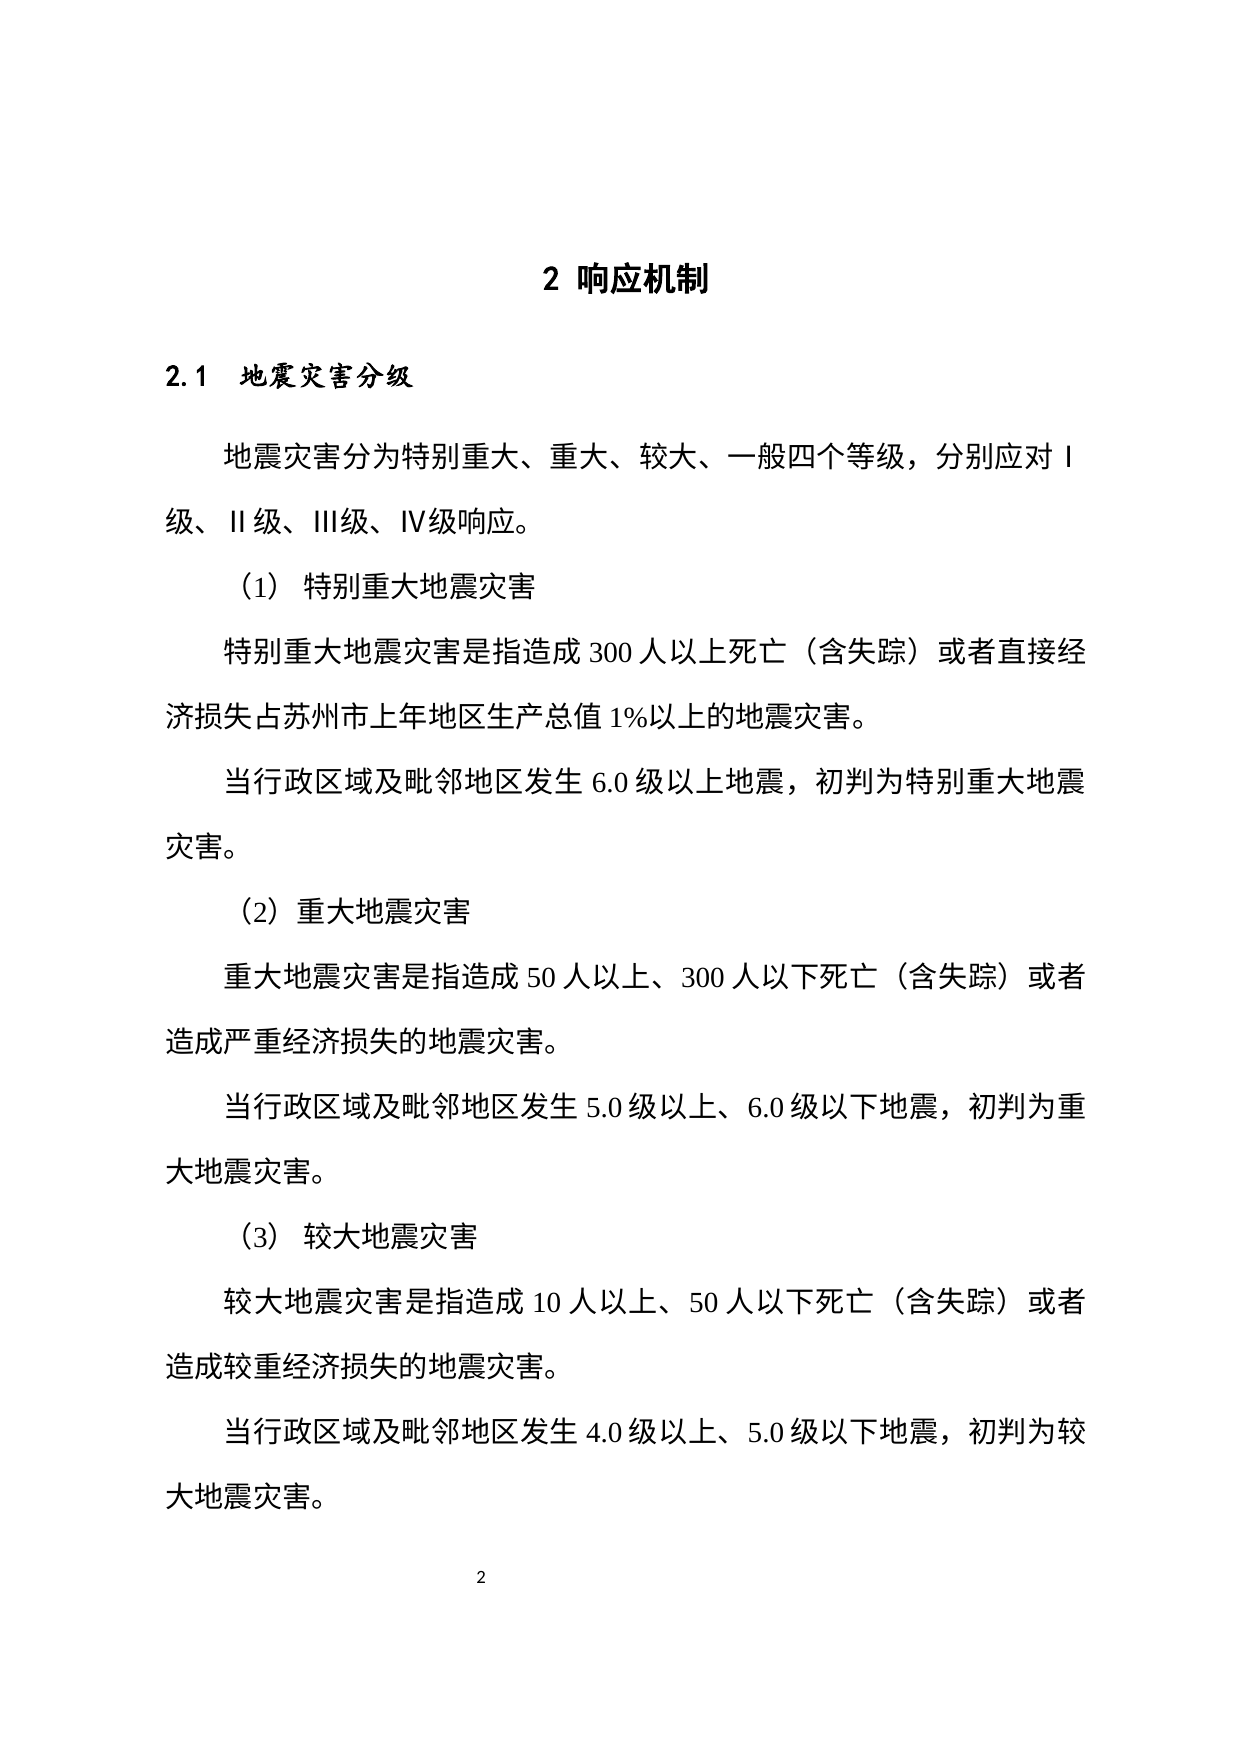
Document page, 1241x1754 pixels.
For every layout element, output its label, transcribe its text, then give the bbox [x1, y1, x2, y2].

text 重大地震灾害是指造成50人以上、300人以下死亡（含失踪）或者造成严重经济损失的地震灾害。 [165, 942, 1087, 1072]
text 2.1 地震灾害分级 [165, 341, 1087, 406]
text （2）重大地震灾害 [165, 877, 1087, 942]
text （3） 较大地震灾害 [165, 1202, 1087, 1267]
text 特别重大地震灾害是指造成300人以上死亡（含失踪）或者直接经济损失占苏州市上年地区生产总值1%以上的地震灾害。 [165, 617, 1087, 747]
text 地震灾害分为特别重大、重大、较大、一般四个等级，分别应对Ⅰ级、Ⅱ级、Ⅲ级、Ⅳ级响应。 [165, 422, 1087, 552]
text 当行政区域及毗邻地区发生6.0级以上地震，初判为特别重大地震灾害。 [165, 747, 1087, 877]
text 2 响应机制 [165, 243, 1087, 308]
text 当行政区域及毗邻地区发生5.0级以上、6.0级以下地震，初判为重大地震灾害。 [165, 1072, 1087, 1202]
text （1） 特别重大地震灾害 [165, 552, 1087, 617]
text 较大地震灾害是指造成10人以上、50人以下死亡（含失踪）或者造成较重经济损失的地震灾害。 [165, 1267, 1087, 1397]
text 当行政区域及毗邻地区发生4.0级以上、5.0级以下地震，初判为较大地震灾害。 [165, 1397, 1087, 1527]
